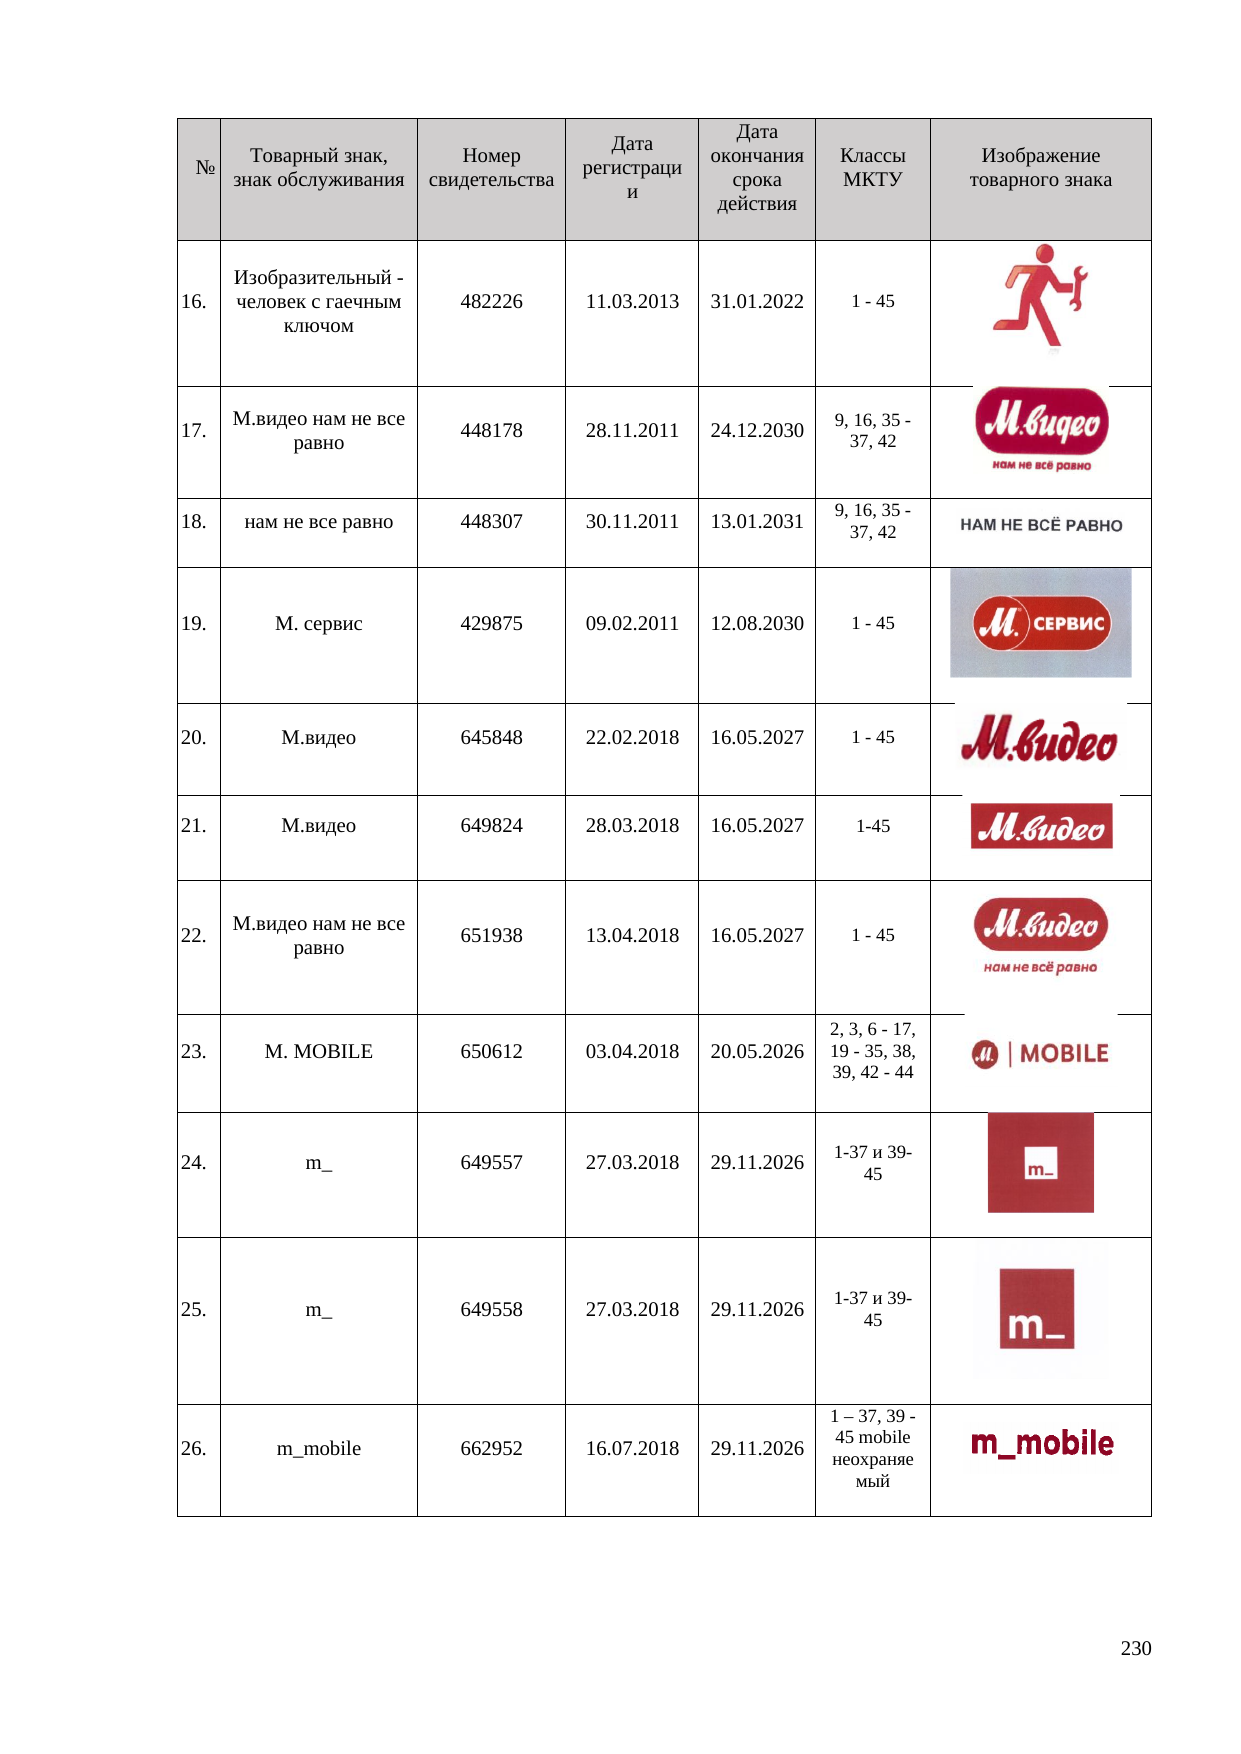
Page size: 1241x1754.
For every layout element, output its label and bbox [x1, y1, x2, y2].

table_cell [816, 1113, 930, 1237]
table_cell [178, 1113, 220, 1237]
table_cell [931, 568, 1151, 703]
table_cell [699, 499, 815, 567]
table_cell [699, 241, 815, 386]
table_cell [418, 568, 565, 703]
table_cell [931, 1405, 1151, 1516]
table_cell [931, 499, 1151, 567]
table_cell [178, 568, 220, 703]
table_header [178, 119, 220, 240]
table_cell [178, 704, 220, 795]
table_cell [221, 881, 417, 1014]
picture [987, 1112, 1095, 1213]
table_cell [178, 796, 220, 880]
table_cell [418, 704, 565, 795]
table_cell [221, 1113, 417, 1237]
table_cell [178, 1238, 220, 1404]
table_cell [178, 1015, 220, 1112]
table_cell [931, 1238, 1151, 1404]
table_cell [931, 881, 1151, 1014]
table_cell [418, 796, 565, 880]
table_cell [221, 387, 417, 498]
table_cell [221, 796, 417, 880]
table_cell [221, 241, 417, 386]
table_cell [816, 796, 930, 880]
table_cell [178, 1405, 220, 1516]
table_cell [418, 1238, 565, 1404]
picture [962, 795, 1120, 856]
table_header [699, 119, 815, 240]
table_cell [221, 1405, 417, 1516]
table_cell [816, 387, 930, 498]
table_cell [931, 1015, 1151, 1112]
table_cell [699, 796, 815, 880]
picture [964, 1014, 1118, 1087]
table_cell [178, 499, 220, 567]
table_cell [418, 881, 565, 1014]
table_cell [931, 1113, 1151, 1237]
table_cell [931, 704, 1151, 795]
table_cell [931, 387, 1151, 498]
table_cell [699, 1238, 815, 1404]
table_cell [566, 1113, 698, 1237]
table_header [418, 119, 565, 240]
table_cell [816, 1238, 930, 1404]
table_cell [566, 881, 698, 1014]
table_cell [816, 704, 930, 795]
picture [973, 1238, 1109, 1379]
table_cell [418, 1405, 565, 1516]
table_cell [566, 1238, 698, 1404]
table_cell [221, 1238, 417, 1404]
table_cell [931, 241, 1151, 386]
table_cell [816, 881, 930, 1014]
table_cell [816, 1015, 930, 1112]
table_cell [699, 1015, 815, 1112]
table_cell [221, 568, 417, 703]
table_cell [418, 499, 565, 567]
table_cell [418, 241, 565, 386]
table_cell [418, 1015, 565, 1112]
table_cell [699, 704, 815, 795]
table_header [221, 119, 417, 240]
picture [950, 568, 1132, 678]
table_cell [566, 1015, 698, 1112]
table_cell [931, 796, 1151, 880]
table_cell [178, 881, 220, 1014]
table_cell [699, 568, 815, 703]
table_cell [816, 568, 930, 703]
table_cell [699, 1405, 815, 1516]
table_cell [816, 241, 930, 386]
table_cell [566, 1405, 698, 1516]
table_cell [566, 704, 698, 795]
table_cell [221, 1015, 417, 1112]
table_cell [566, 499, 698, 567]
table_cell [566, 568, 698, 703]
picture [960, 881, 1122, 989]
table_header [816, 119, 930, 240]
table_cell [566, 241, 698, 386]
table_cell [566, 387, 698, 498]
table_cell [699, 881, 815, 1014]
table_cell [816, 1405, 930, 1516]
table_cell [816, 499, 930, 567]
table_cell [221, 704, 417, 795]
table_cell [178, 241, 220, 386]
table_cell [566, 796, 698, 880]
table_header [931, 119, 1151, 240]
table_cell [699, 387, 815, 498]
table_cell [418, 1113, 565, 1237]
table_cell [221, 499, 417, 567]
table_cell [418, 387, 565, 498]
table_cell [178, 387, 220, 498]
picture [989, 241, 1093, 361]
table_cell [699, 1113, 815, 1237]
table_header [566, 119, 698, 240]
picture [962, 1422, 1120, 1474]
picture [954, 703, 1128, 770]
